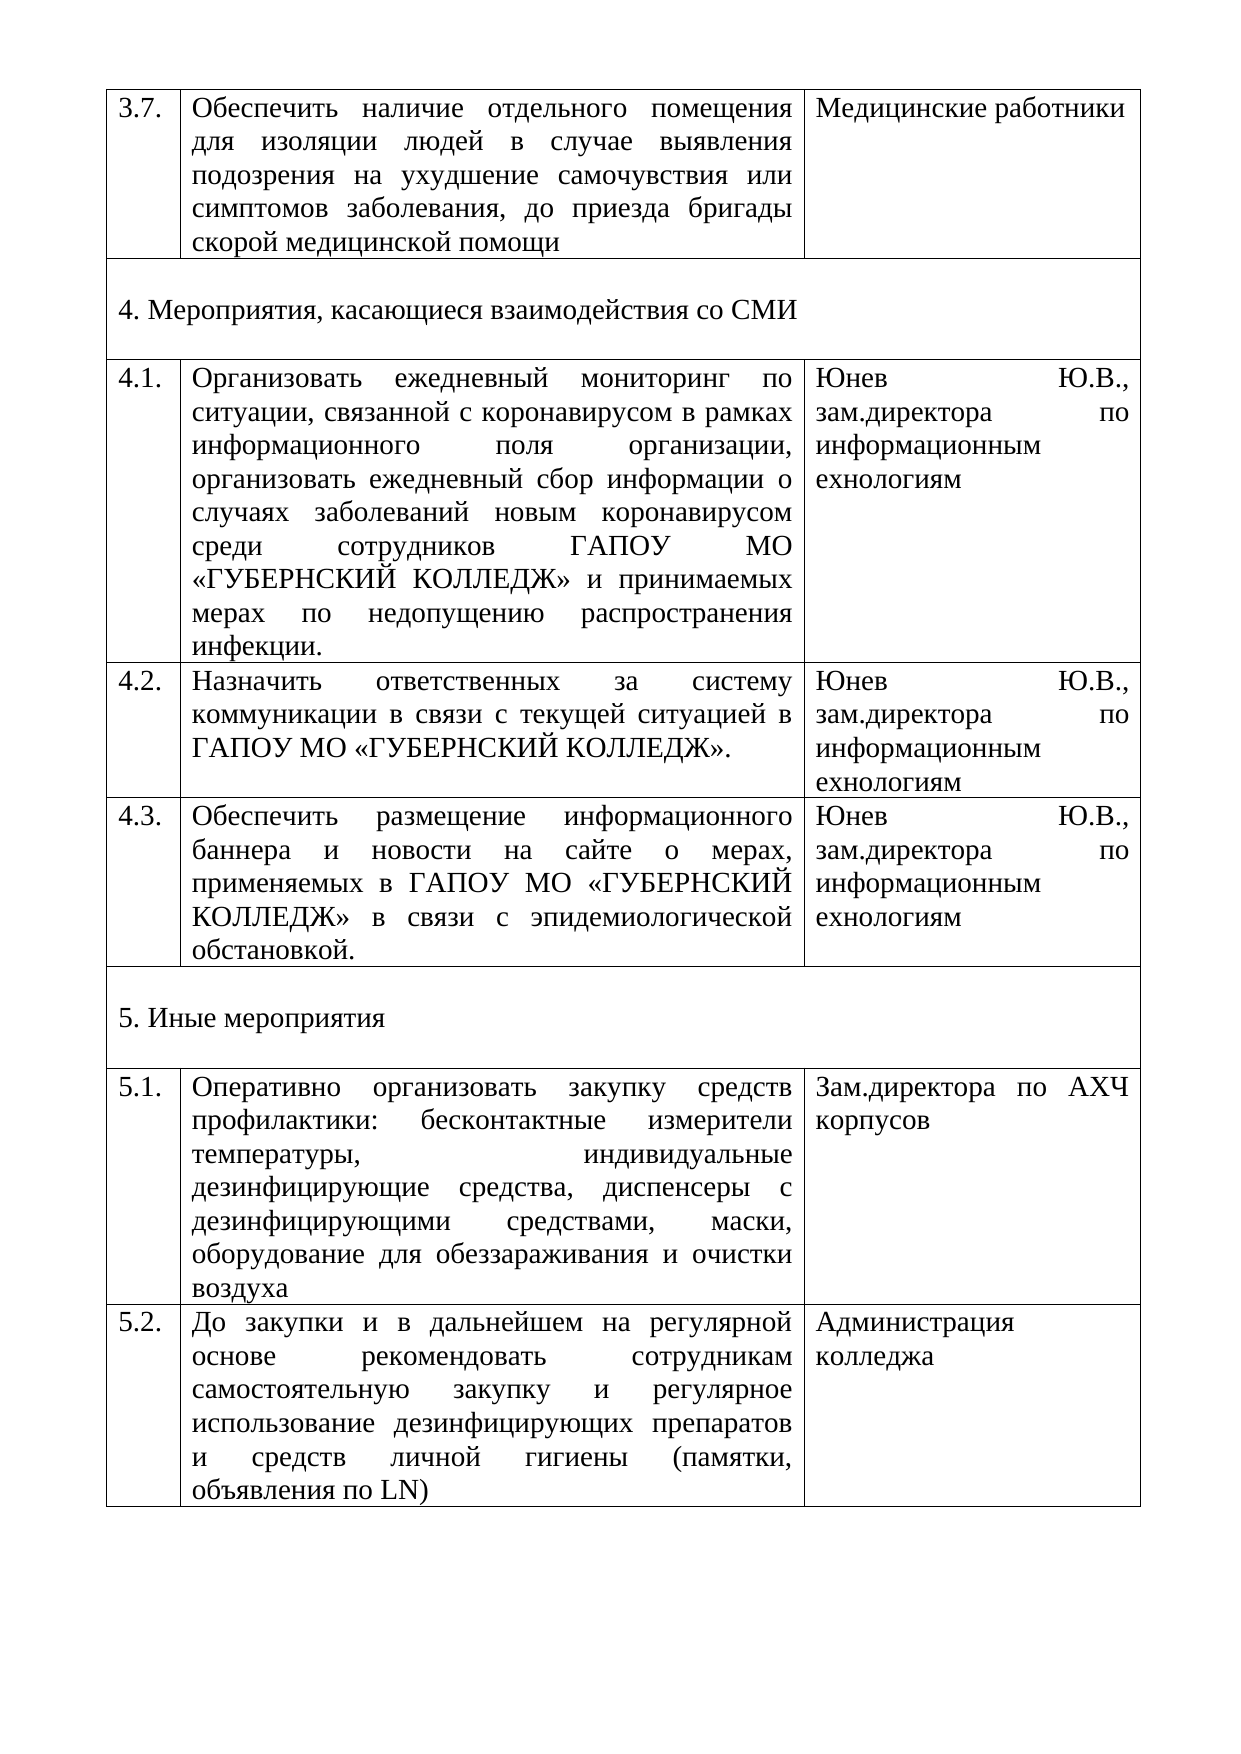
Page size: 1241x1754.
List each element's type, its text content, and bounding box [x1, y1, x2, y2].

table_cell Назначить ответственных за систему коммуникации в связи с текущей ситуацией в ГАПОУ МО «ГУБЕРНСКИЙ КОЛЛЕДЖ». [181, 663, 804, 797]
table_cell До закупки и в дальнейшем на регулярной основе рекомендовать сотрудникам самостоятельную закупку и регулярное использование дезинфицирующих препаратов и средств личной гигиены (памятки, объявления по LN) [181, 1305, 804, 1506]
table_cell Администрация колледжа [805, 1305, 1140, 1506]
table_cell Обеспечить размещение информационного баннера и новости на сайте о мерах, применяемых в ГАПОУ МО «ГУБЕРНСКИЙ КОЛЛЕДЖ» в связи с эпидемиологической обстановкой. [181, 798, 804, 966]
table_cell 4. Мероприятия, касающиеся взаимодействия со СМИ [107, 259, 1140, 359]
table_cell Обеспечить наличие отдельного помещения для изоляции людей в случае выявления подозрения на ухудшение самочувствия или симптомов заболевания, до приезда бригады скорой медицинской помощи [181, 90, 804, 257]
table_cell Юнев Ю.В., зам.директора по информационным ехнологиям [805, 663, 1140, 797]
table_cell 4.1. [107, 360, 180, 662]
table_cell Оперативно организовать закупку средств профилактики: бесконтактные измерители температуры, индивидуальные дезинфицирующие средства, диспенсеры с дезинфицирующими средствами, маски, оборудование для обеззараживания и очистки воздуха [181, 1069, 804, 1303]
table_cell 5.2. [107, 1305, 180, 1506]
table_cell 5.1. [107, 1069, 180, 1303]
table_cell Зам.директора по АХЧ корпусов [805, 1069, 1140, 1303]
table_cell Медицинские работники [805, 90, 1140, 257]
table_cell Организовать ежедневный мониторинг по ситуации, связанной с коронавирусом в рамках информационного поля организации, организовать ежедневный сбор информации о случаях заболеваний новым коронавирусом среди сотрудников ГАПОУ МО «ГУБЕРНСКИЙ КОЛЛЕДЖ» и принимаемых мерах по недопущению распространения инфекции. [181, 360, 804, 662]
table_cell 4.3. [107, 798, 180, 966]
table_cell 4.2. [107, 663, 180, 797]
table_cell 5. Иные мероприятия [107, 967, 1140, 1068]
table_cell Юнев Ю.В., зам.директора по информационным ехнологиям [805, 360, 1140, 662]
table_cell Юнев Ю.В., зам.директора по информационным ехнологиям [805, 798, 1140, 966]
table_cell 3.7. [107, 90, 180, 257]
